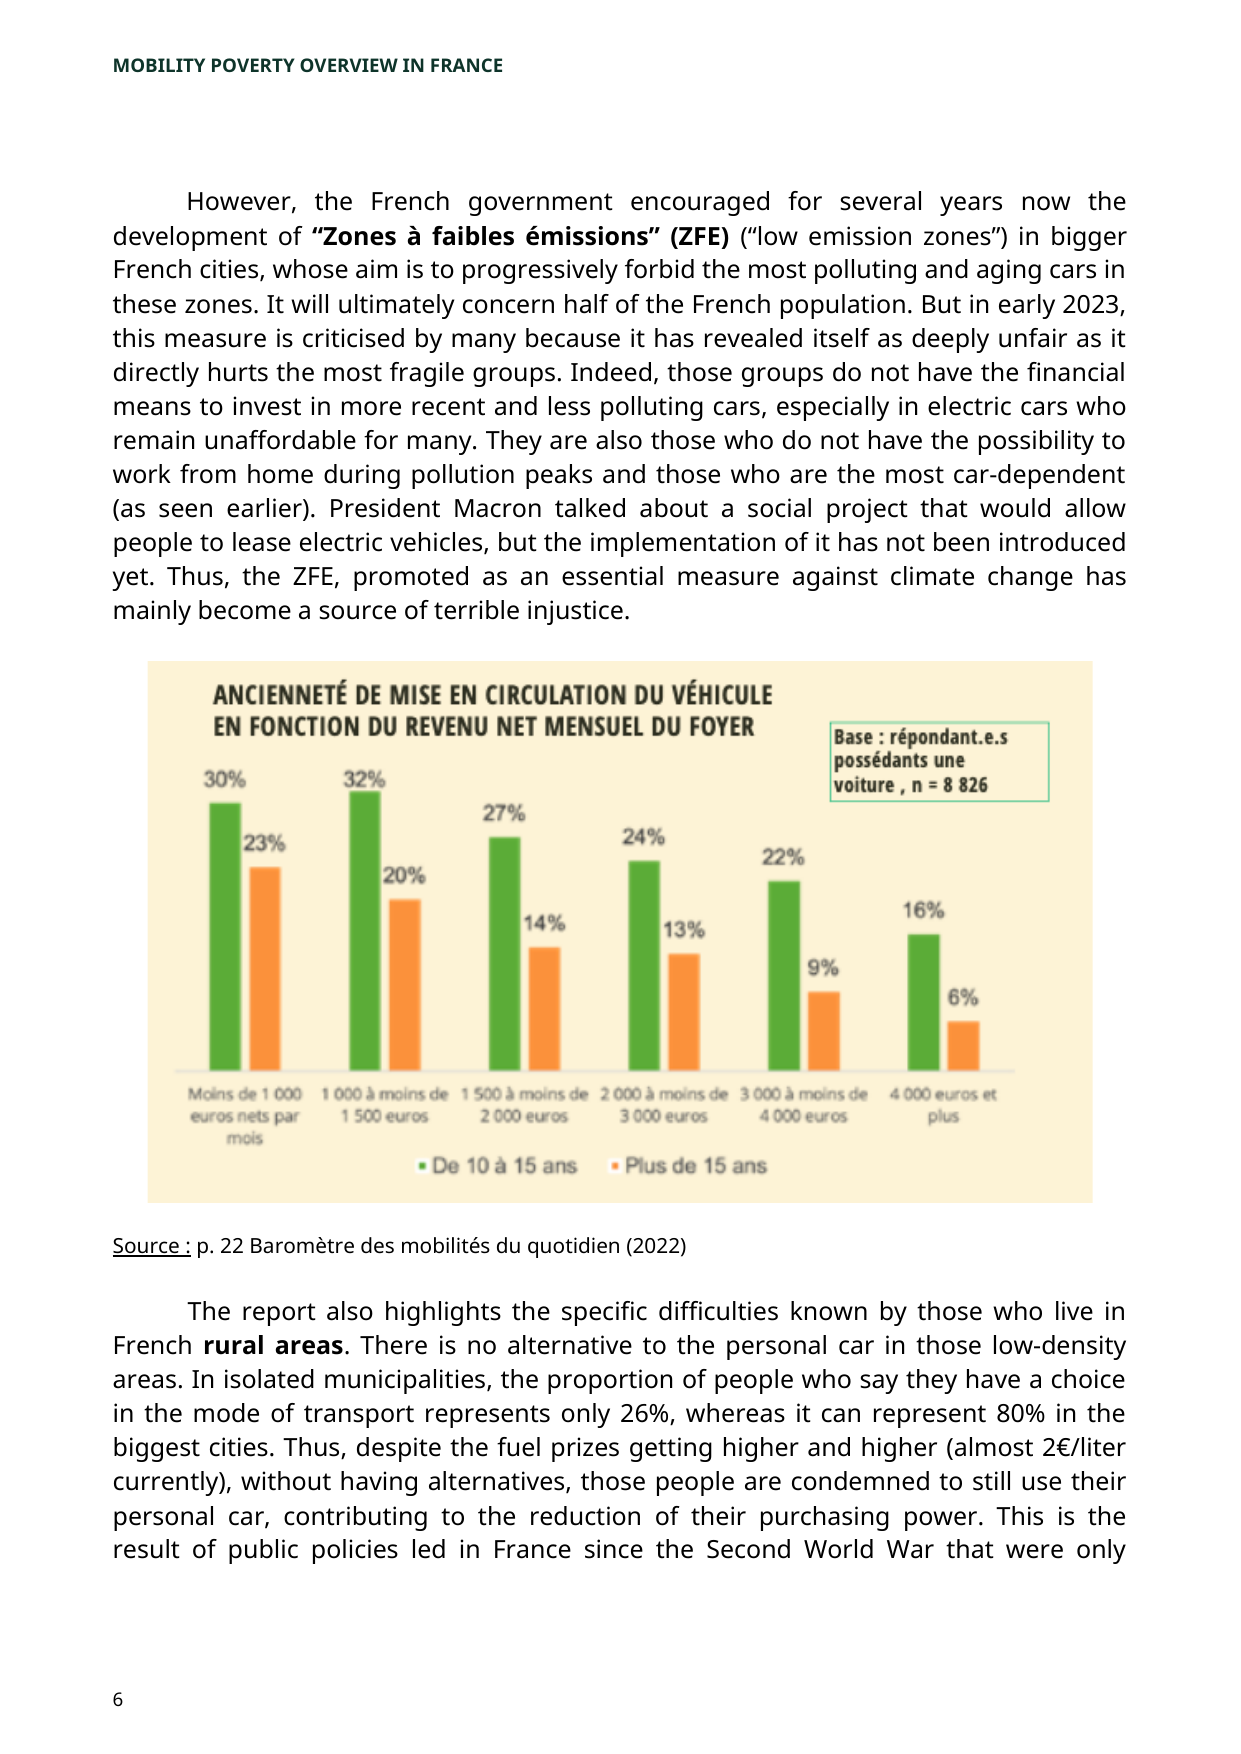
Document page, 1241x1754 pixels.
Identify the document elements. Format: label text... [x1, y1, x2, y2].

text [112, 1294, 1128, 1566]
text However, the French government encouraged for several years now the development of “Zones à faibles émissions” (ZFE) (“low emission zones”) in bigger French cities, whose aim is to progressively forbid the most polluting and aging cars in these zones. It will ultimately concern half of the French population. But in early 2023, this measure is criticised by many because it has revealed itself as deeply unfair as it directly hurts the most fragile groups. Indeed, those groups do not have the financial means to invest in more recent and less polluting cars, especially in electric cars who remain unaffordable for many. They are also those who do not have the possibility to work from home during pollution peaks and those who are the most car-dependent (as seen earlier). President Macron talked about a social project that would allow people to lease electric vehicles, but the implementation of it has not been introduced yet. Thus, the ZFE, promoted as an essential measure against climate change has mainly become a source of terrible injustice. [112, 184, 1128, 627]
text Source : p. 22 Baromètre des mobilités du quotidien (2022) [112, 1231, 1128, 1260]
picture [147, 661, 1093, 1203]
